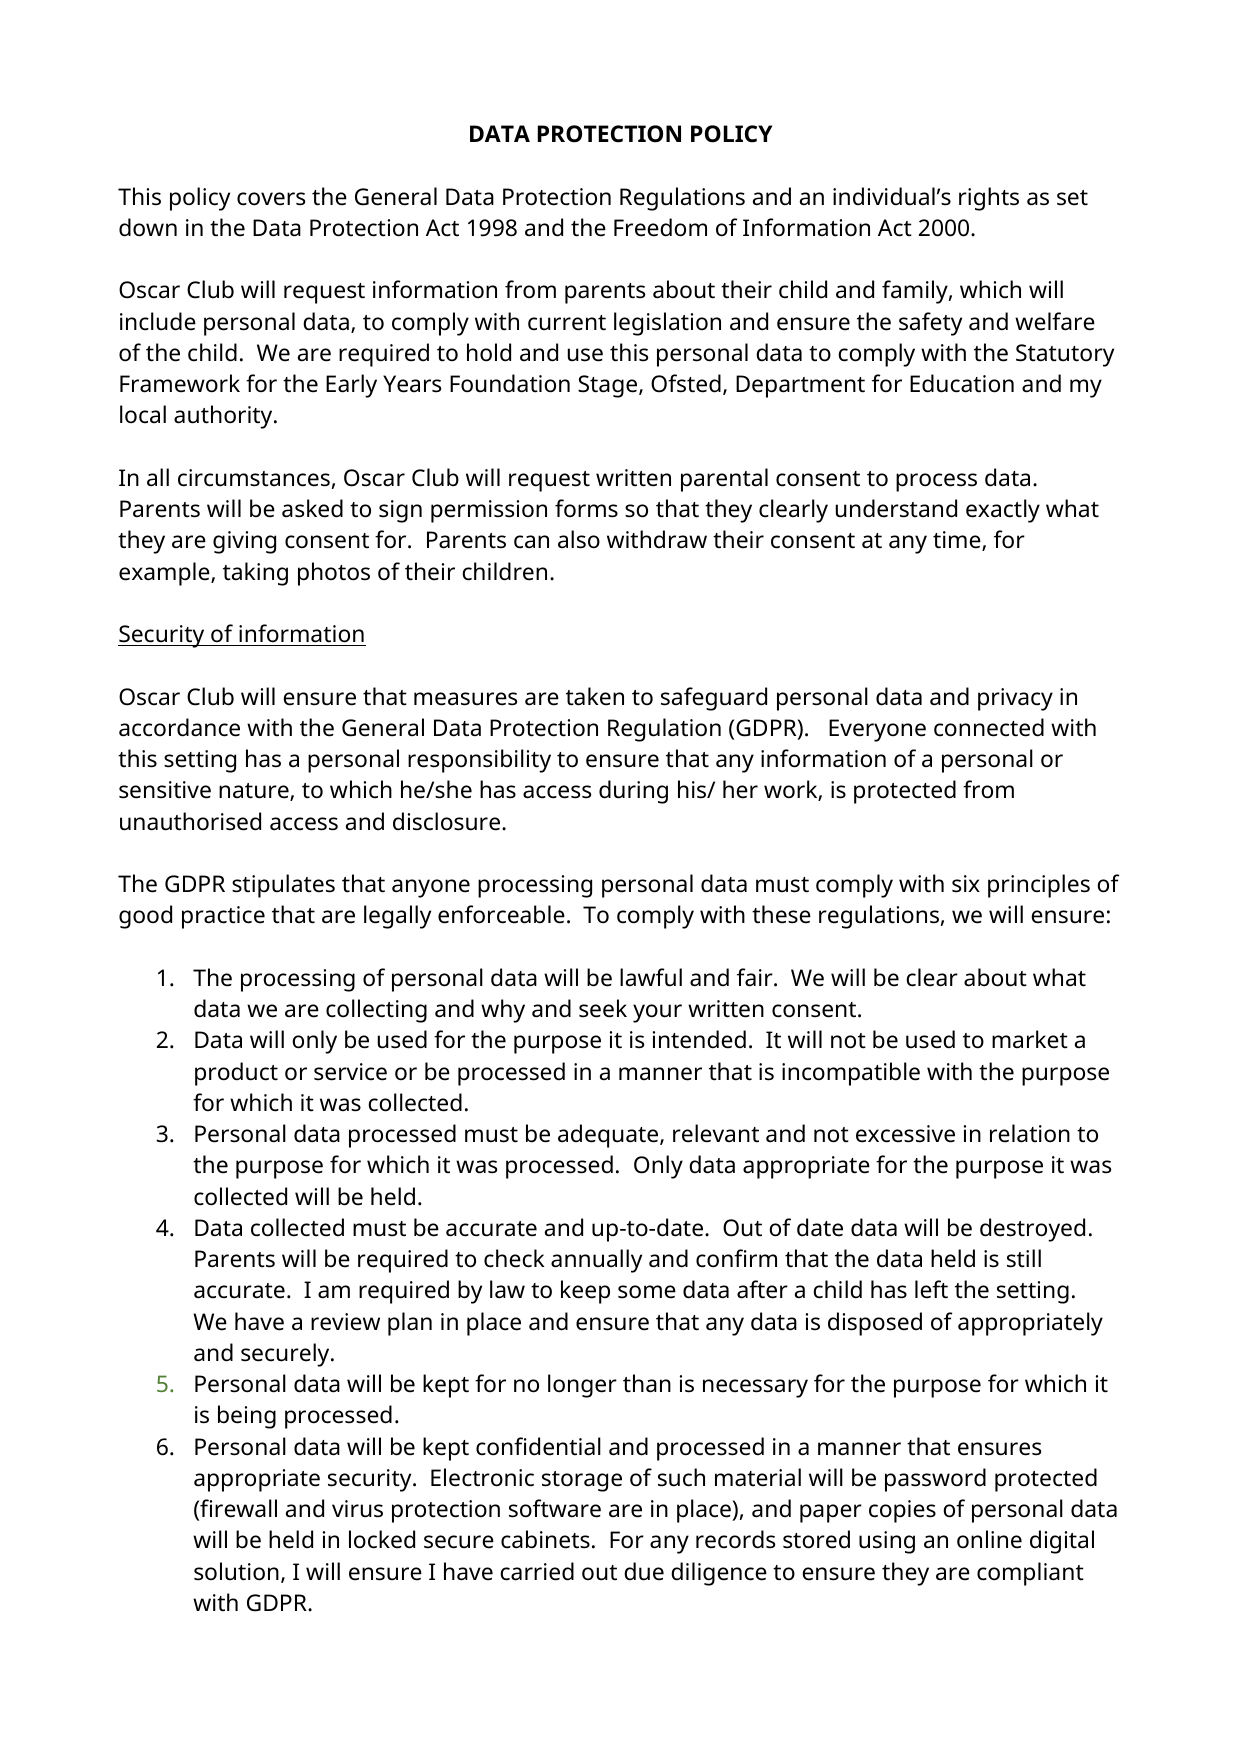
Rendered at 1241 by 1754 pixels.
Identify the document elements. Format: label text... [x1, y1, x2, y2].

text Oscar Club will request information from parents about their child and family, which will include personal data, to comply with current legislation and ensure the safety and welfare of the child. We are required to hold and use this personal data to comply with the Statutory Framework for the Early Years Foundation Stage, Ofsted, Department for Education and my local authority. [118, 274, 1122, 431]
text In all circumstances, Oscar Club will request written parental consent to process data. Parents will be asked to sign permission forms so that they clearly understand exactly what they are giving consent for. Parents can also withdraw their consent at any time, for example, taking photos of their children. [118, 462, 1122, 587]
list Personal data processed must be adequate, relevant and not excessive in relation to the purpose for which it was processed. Only data appropriate for the purpose it was collected will be held. [156, 1118, 1122, 1212]
text DATA PROTECTION POLICY [118, 118, 1122, 149]
list Data collected must be accurate and up-to-date. Out of date data will be destroyed. Parents will be required to check annually and confirm that the data held is still accurate. I am required by law to keep some data after a child has left the setting. We have a review plan in place and ensure that any data is disposed of appropriately and securely. [156, 1212, 1122, 1368]
list The processing of personal data will be lawful and fair. We will be clear about what data we are collecting and why and seek your written consent. [156, 962, 1122, 1024]
text The GDPR stipulates that anyone processing personal data must comply with six principles of good practice that are legally enforceable. To comply with these regulations, we will ensure: [118, 868, 1122, 931]
text Security of information [118, 618, 1122, 649]
list Personal data will be kept for no longer than is necessary for the purpose for which it is being processed. [156, 1368, 1122, 1431]
text Oscar Club will ensure that measures are taken to safeguard personal data and privacy in accordance with the General Data Protection Regulation (GDPR). Everyone connected with this setting has a personal responsibility to ensure that any information of a personal or sensitive nature, to which he/she has access during his/ her work, is protected from unauthorised access and disclosure. [118, 681, 1122, 837]
text This policy covers the General Data Protection Regulations and an individual’s rights as set down in the Data Protection Act 1998 and the Freedom of Information Act 2000. [118, 181, 1122, 243]
list Data will only be used for the purpose it is intended. It will not be used to market a product or service or be processed in a manner that is incompatible with the purpose for which it was collected. [156, 1024, 1122, 1118]
list Personal data will be kept confidential and processed in a manner that ensures appropriate security. Electronic storage of such material will be password protected (firewall and virus protection software are in place), and paper copies of personal data will be held in locked secure cabinets. For any records stored using an online digital solution, I will ensure I have carried out due diligence to ensure they are compliant with GDPR. [156, 1431, 1122, 1618]
